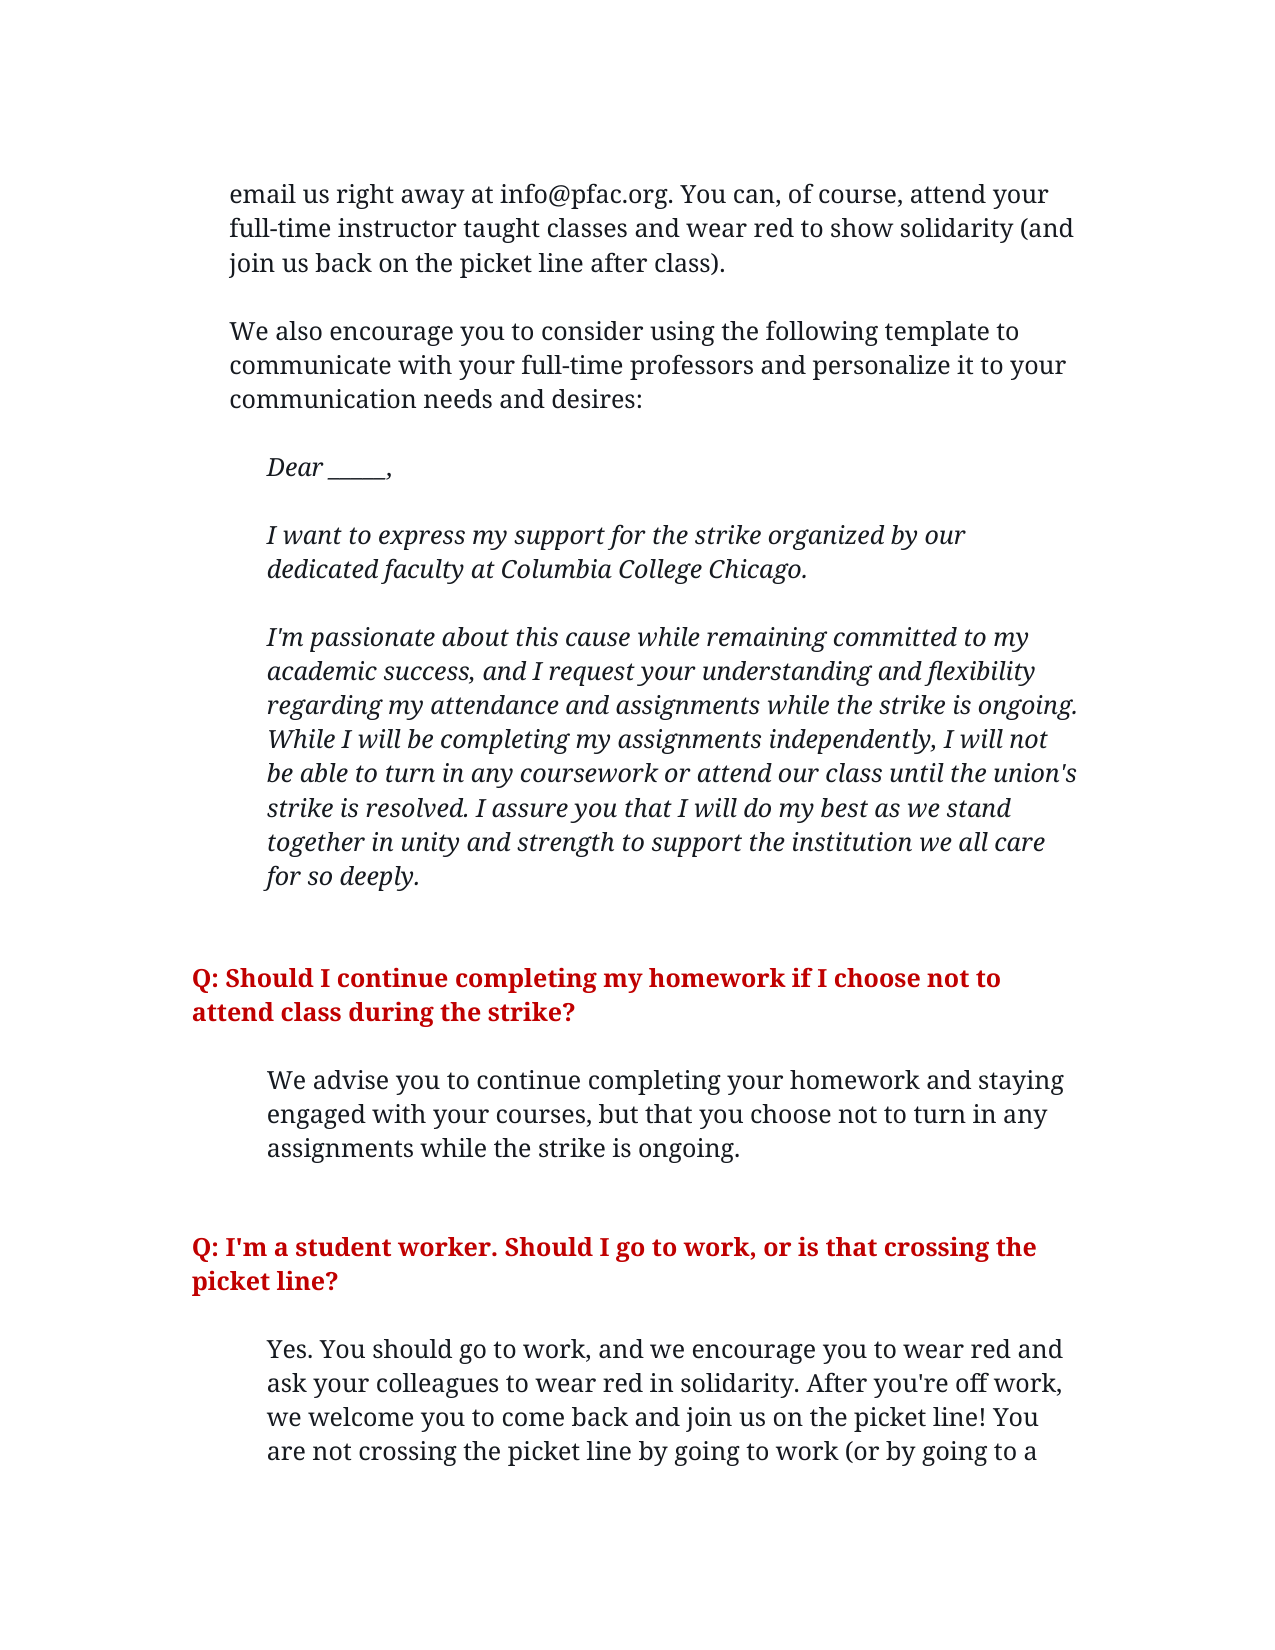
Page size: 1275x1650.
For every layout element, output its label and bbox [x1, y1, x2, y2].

table_header [150, 150, 1125, 1500]
